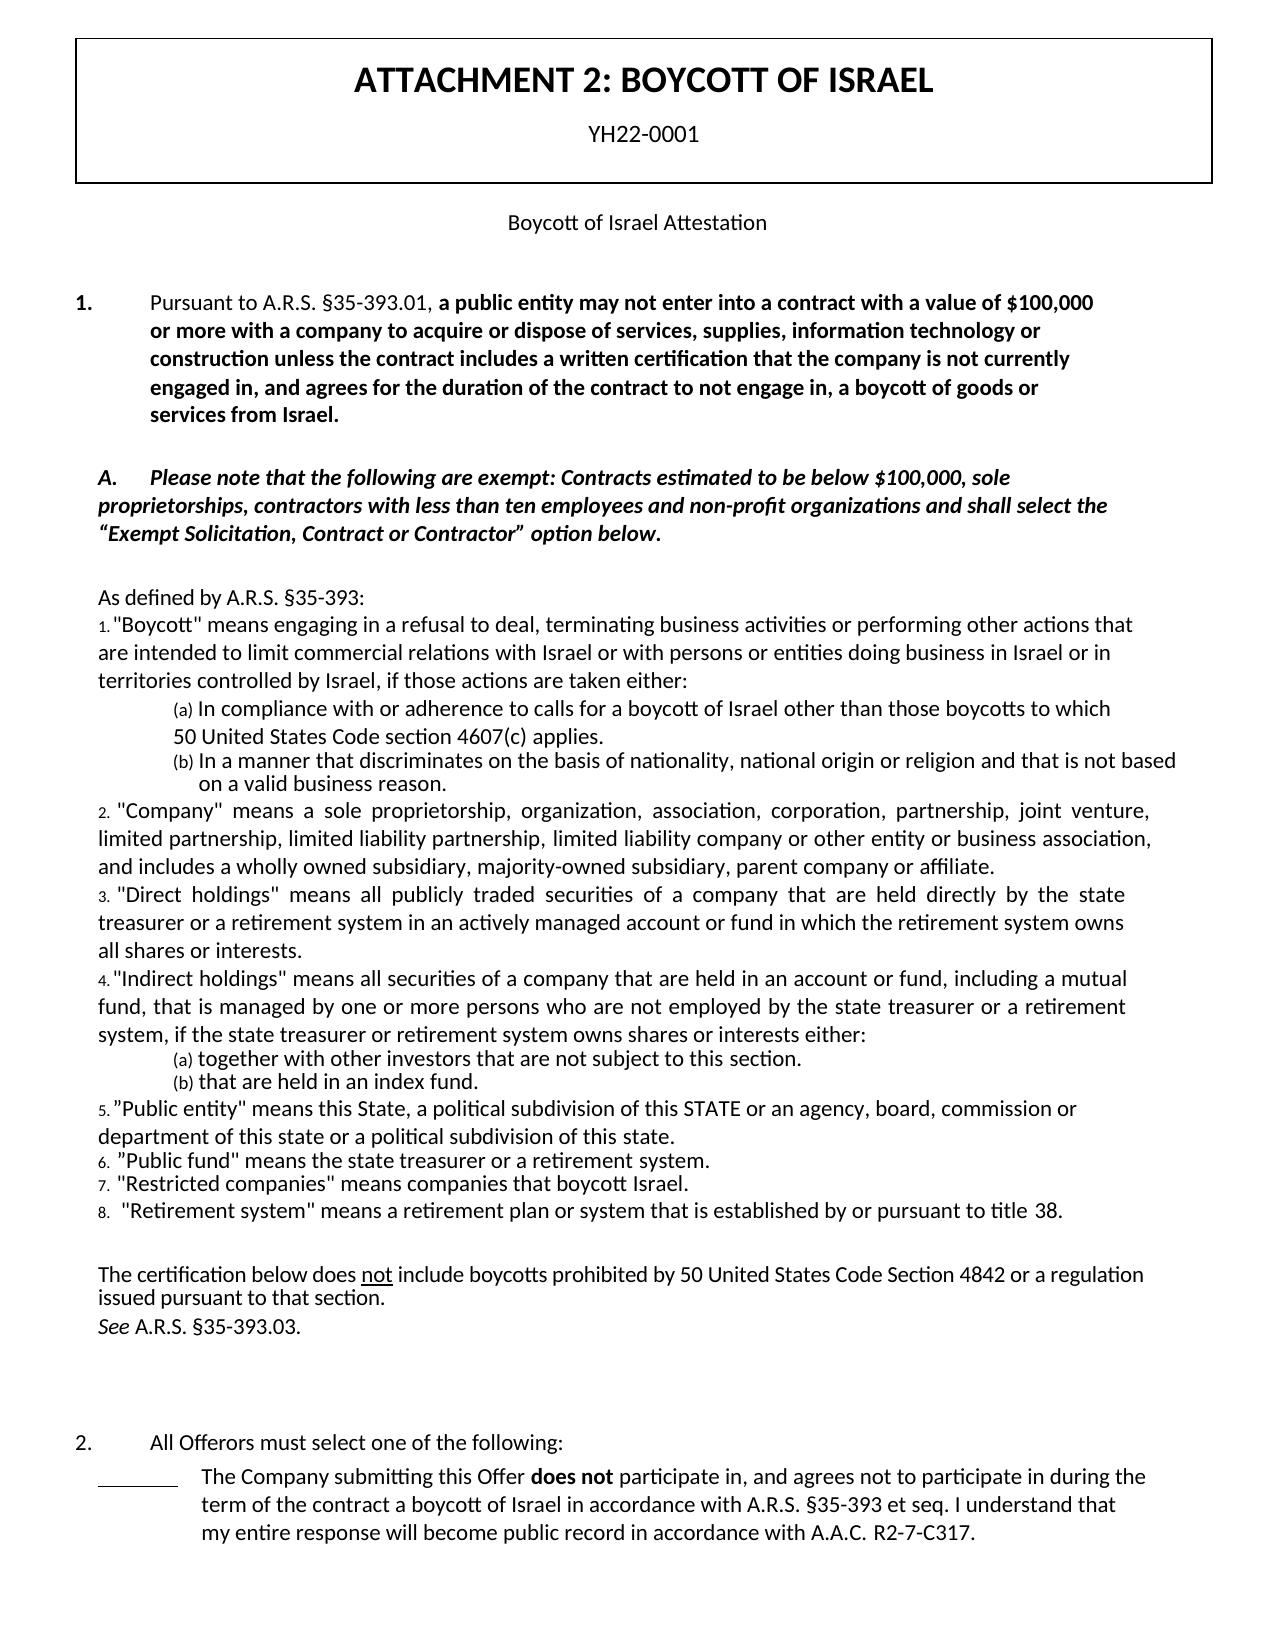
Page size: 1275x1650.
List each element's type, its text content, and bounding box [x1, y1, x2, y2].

text The certification below does not include boycotts prohibited by 50 United States Code Section 4842 or a regulation issued pursuant to that section. [98, 1264, 1200, 1310]
list "Direct holdings" means all publicly traded securities of a company that are held directly by the state treasurer or a retirement system in an actively managed account or fund in which the retirement system owns all shares or interests. [98, 880, 1126, 964]
text The Company submitting this Offer does not participate in, and agrees not to participate in during the term of the contract a boycott of Israel in accordance with A.R.S. §35-393 et seq. I understand that my entire response will become public record in accordance with A.A.C. R2-7-C317. [98, 1462, 1148, 1546]
list together with other investors that are not subject to this section. [173, 1048, 1200, 1071]
subtitle Pursuant to A.R.S. §35-393.01, a public entity may not enter into a contract with a value of $100,000 or more with a company to acquire or dispose of services, supplies, information technology or construction unless the contract includes a written certification that the company is not currently engaged in, and agrees for the duration of the contract to not engage in, a boycott of goods or services from Israel. [75, 288, 1115, 429]
list In a manner that discriminates on the basis of nationality, national origin or religion and that is not based on a valid business reason. [173, 751, 1200, 796]
text As defined by A.R.S. §35-393: [98, 588, 1200, 610]
list "Indirect holdings" means all securities of a company that are held in an account or fund, including a mutual fund, that is managed by one or more persons who are not employed by the state treasurer or a retirement system, if the state treasurer or retirement system owns shares or interests either: [98, 964, 1129, 1048]
list "Retirement system" means a retirement plan or system that is established by or pursuant to title 38. [98, 1196, 1200, 1224]
list "Company" means a sole proprietorship, organization, association, corporation, partnership, joint venture, limited partnership, limited liability partnership, limited liability company or other entity or business association, and includes a wholly owned subsidiary, majority-owned subsidiary, parent company or affiliate. [98, 796, 1152, 880]
text Boycott of Israel Attestation [75, 208, 1200, 236]
list ”Public fund" means the state treasurer or a retirement system. [98, 1150, 1200, 1173]
subtitle All Offerors must select one of the following: [75, 1428, 1115, 1456]
list "Restricted companies" means companies that boycott Israel. [98, 1173, 1200, 1196]
text See A.R.S. §35-393.03. [98, 1316, 1200, 1339]
list ”Public entity" means this State, a political subdivision of this STATE or an agency, board, commission or department of this state or a political subdivision of this state. [98, 1094, 1140, 1150]
list "Boycott" means engaging in a refusal to deal, terminating business activities or performing other actions that are intended to limit commercial relations with Israel or with persons or entities doing business in Israel or in territories controlled by Israel, if those actions are taken either: [98, 610, 1152, 694]
list that are held in an index fund. [173, 1071, 1200, 1094]
list In compliance with or adherence to calls for a boycott of Israel other than those boycotts to which 50 United States Code section 4607(c) applies. [173, 694, 1126, 751]
subtitle Please note that the following are exempt: Contracts estimated to be below $100,000, sole proprietorships, contractors with less than ten employees and non-profit organizations and shall select the “Exempt Solicitation, Contract or Contractor” option below. [98, 463, 1148, 547]
